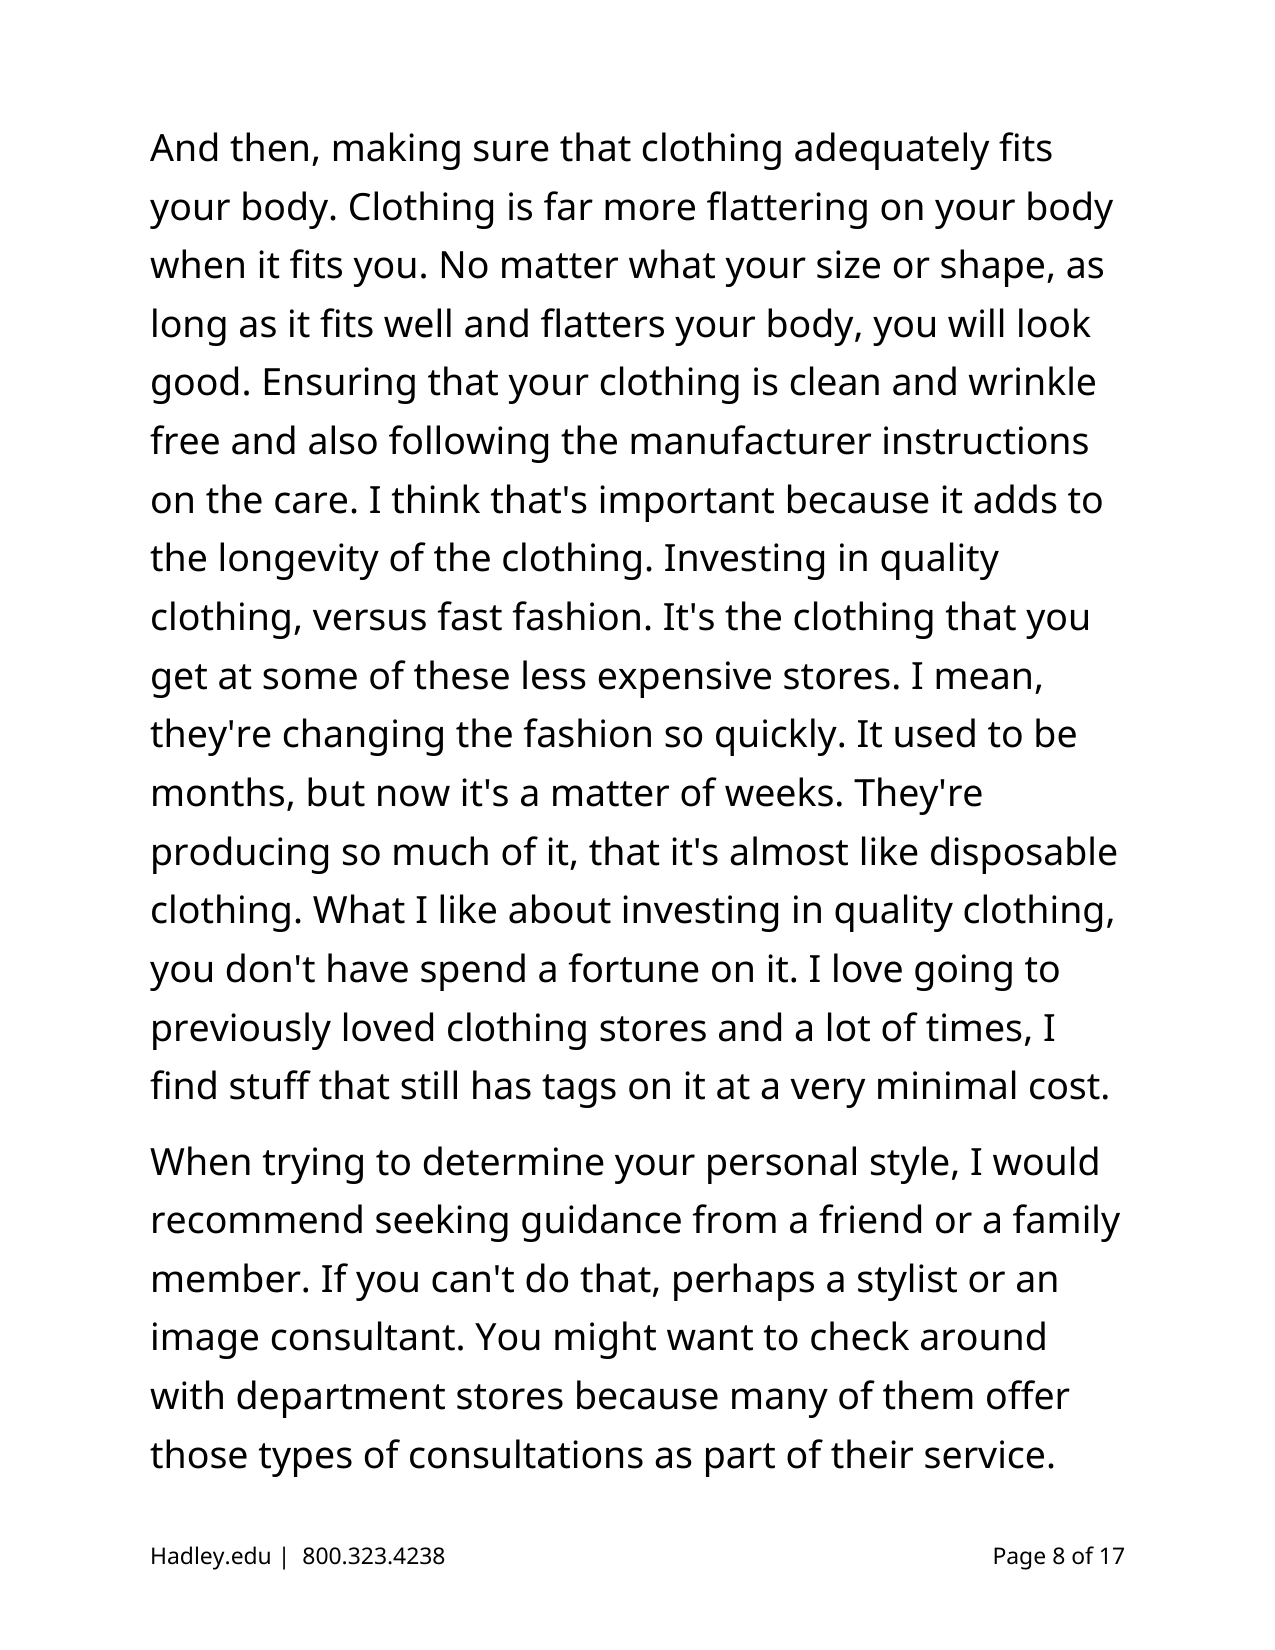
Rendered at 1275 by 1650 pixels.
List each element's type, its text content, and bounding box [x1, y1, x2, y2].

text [150, 1135, 1125, 1479]
text And then, making sure that clothing adequately fits your body. Clothing is far more flattering on your body when it fits you. No matter what your size or shape, as long as it fits well and flatters your body, you will look good. Ensuring that your clothing is clean and wrinkle free and also following the manufacturer instructions on the care. I think that's important because it adds to the longevity of the clothing. Investing in quality clothing, versus fast fashion. It's the clothing that you get at some of these less expensive stores. I mean, they're changing the fashion so quickly. It used to be months, but now it's a matter of weeks. They're producing so much of it, that it's almost like disposable clothing. What I like about investing in quality clothing, you don't have spend a fortune on it. I love going to previously loved clothing stores and a lot of times, I find stuff that still has tags on it at a very minimal cost. [150, 121, 1125, 1111]
